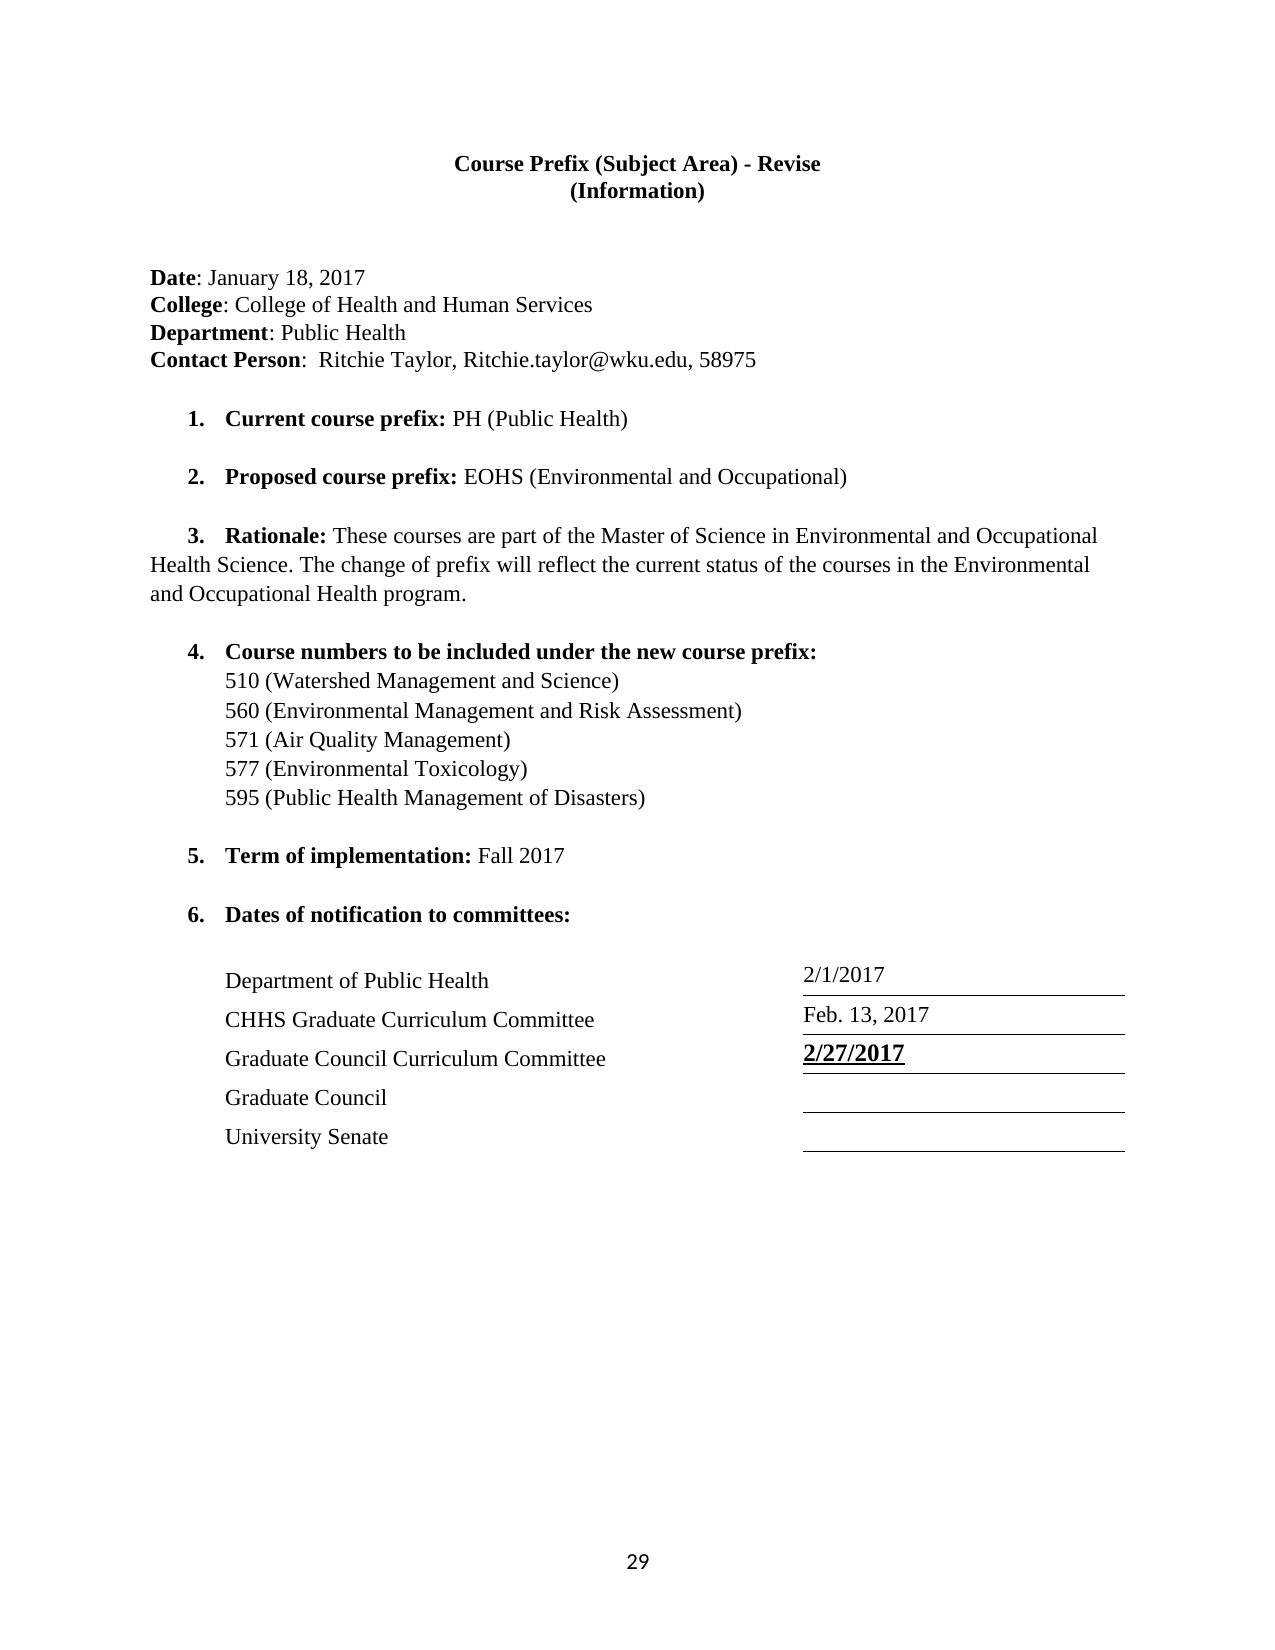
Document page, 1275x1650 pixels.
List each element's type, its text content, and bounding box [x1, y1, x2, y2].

text Date: January 18, 2017 [150, 263, 1125, 290]
table_cell [803, 1074, 1125, 1112]
table_cell CHHS Graduate Curriculum Committee [225, 995, 803, 1034]
text 4. Course numbers to be included under the new course prefix: [150, 636, 1125, 666]
text 2. Proposed course prefix: EOHS (Environmental and Occupational) [150, 461, 1125, 491]
table_header 2/1/2017 [803, 956, 1125, 995]
text Course Prefix (Subject Area) - Revise [150, 150, 1125, 176]
table_cell Graduate Council [225, 1073, 803, 1112]
text College: College of Health and Human Services [150, 291, 1125, 317]
text 5. Term of implementation: Fall 2017 [150, 841, 1125, 870]
text 571 (Air Quality Management) [150, 724, 1125, 753]
table_cell University Senate [225, 1112, 803, 1151]
text 6. Dates of notification to committees: [150, 899, 1125, 928]
table_cell 2/27/2017 [803, 1035, 1125, 1073]
table_header Department of Public Health [225, 956, 803, 995]
text 560 (Environmental Management and Risk Assessment) [150, 695, 1125, 724]
text Contact Person: Ritchie Taylor, Ritchie.taylor@wku.edu, 58975 [150, 346, 1125, 373]
table_cell Graduate Council Curriculum Committee [225, 1034, 803, 1073]
table_cell [803, 1113, 1125, 1151]
list Current course prefix: PH (Public Health) [187, 403, 1125, 432]
text 510 (Watershed Management and Science) [150, 666, 1125, 695]
text 595 (Public Health Management of Disasters) [150, 782, 1125, 811]
text (Information) [150, 178, 1125, 204]
text Department: Public Health [150, 319, 1125, 345]
text 3. Rationale: These courses are part of the Master of Science in Environmental and Occupational Health Science. The change of prefix will reflect the current status of the courses in the Environmental and Occupational Health program. [150, 520, 1125, 607]
table_cell Feb. 13, 2017 [803, 996, 1125, 1034]
text 577 (Environmental Toxicology) [150, 753, 1125, 782]
